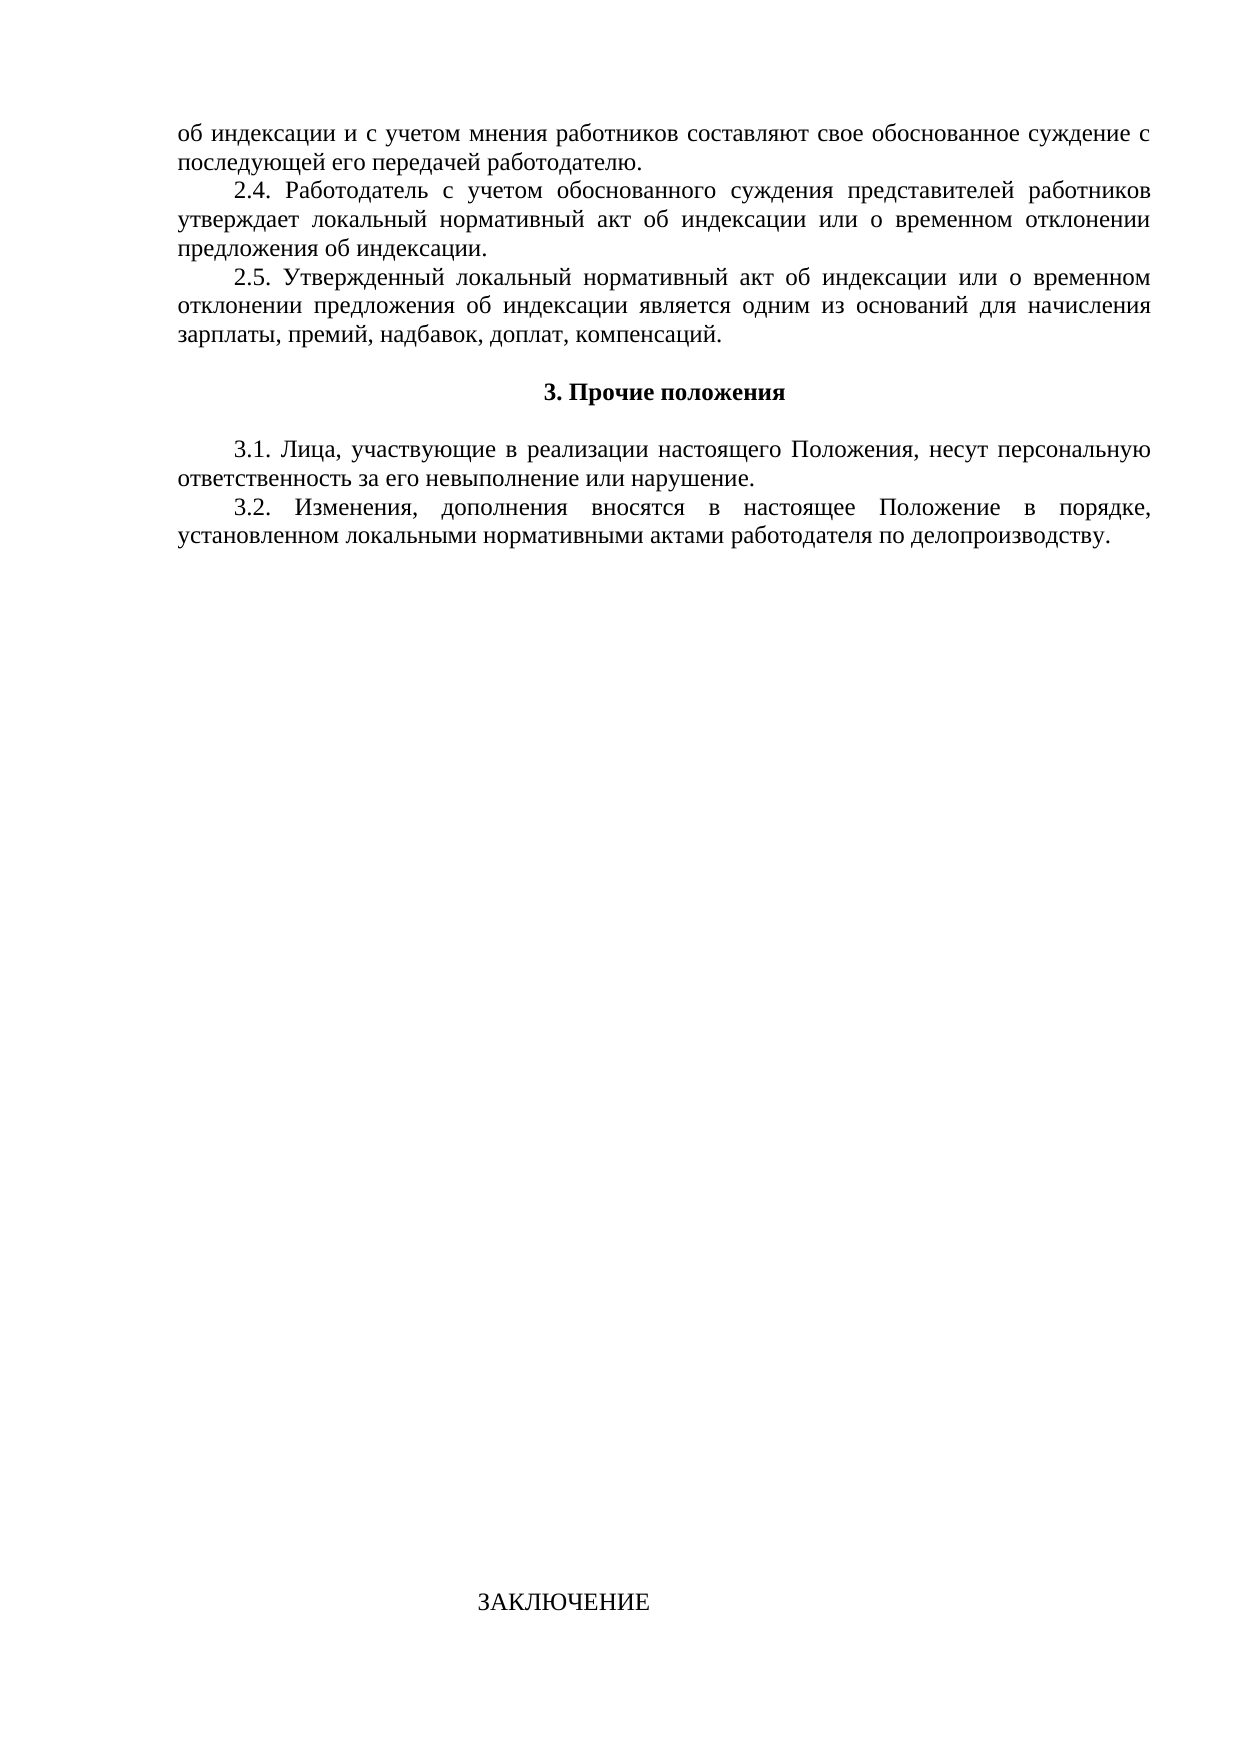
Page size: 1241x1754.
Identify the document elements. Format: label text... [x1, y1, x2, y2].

text 3. Прочие положения [177, 377, 1152, 406]
text 3.1. Лица, участвующие в реализации настоящего Положения, несут персональную ответственность за его невыполнение или нарушение. [177, 434, 1152, 492]
text 2.4. Работодатель с учетом обоснованного суждения представителей работников утверждает локальный нормативный акт об индексации или о временном отклонении предложения об индексации. [177, 176, 1152, 262]
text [177, 118, 1152, 176]
text ЗАКЛЮЧЕНИЕ [177, 1587, 1152, 1616]
text 2.5. Утвержденный локальный нормативный акт об индексации или о временном отклонении предложения об индексации является одним из оснований для начисления зарплаты, премий, надбавок, доплат, компенсаций. [177, 262, 1152, 348]
text 3.2. Изменения, дополнения вносятся в настоящее Положение в порядке, установленном локальными нормативными актами работодателя по делопроизводству. [177, 492, 1152, 549]
